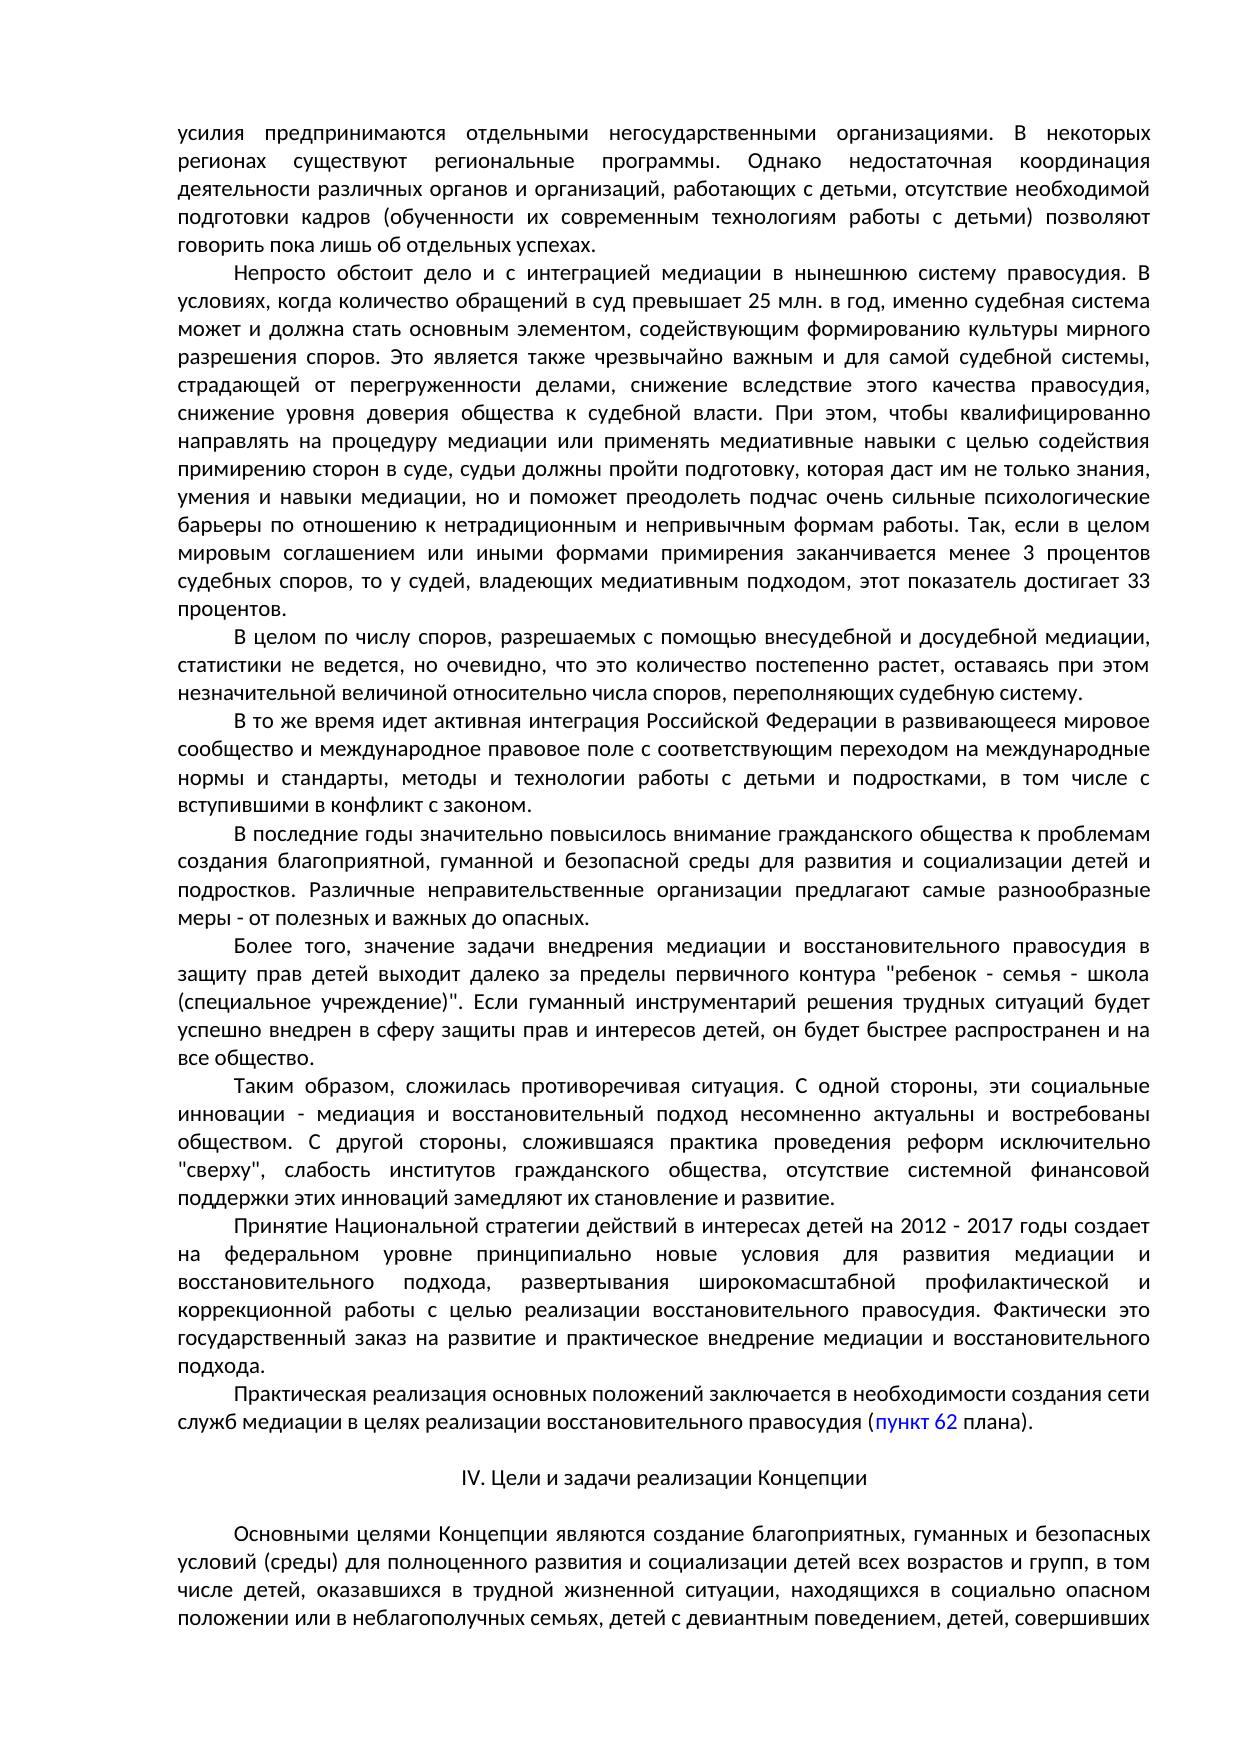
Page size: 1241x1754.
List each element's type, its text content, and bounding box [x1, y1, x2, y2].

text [177, 1519, 1152, 1631]
text В целом по числу споров, разрешаемых с помощью внесудебной и досудебной медиации, статистики не ведется, но очевидно, что это количество постепенно растет, оставаясь при этом незначительной величиной относительно числа споров, переполняющих судебную систему. [177, 622, 1152, 707]
text Непросто обстоит дело и с интеграцией медиации в нынешнюю систему правосудия. В условиях, когда количество обращений в суд превышает 25 млн. в год, именно судебная система может и должна стать основным элементом, содействующим формированию культуры мирного разрешения споров. Это является также чрезвычайно важным и для самой судебной системы, страдающей от перегруженности делами, снижение вследствие этого качества правосудия, снижение уровня доверия общества к судебной власти. При этом, чтобы квалифицированно направлять на процедуру медиации или применять медиативные навыки с целью содействия примирению сторон в суде, судьи должны пройти подготовку, которая даст им не только знания, умения и навыки медиации, но и поможет преодолеть подчас очень сильные психологические барьеры по отношению к нетрадиционным и непривычным формам работы. Так, если в целом мировым соглашением или иными формами примирения заканчивается менее 3 процентов судебных споров, то у судей, владеющих медиативным подходом, этот показатель достигает 33 процентов. [177, 258, 1152, 622]
text IV. Цели и задачи реализации Концепции [177, 1463, 1152, 1491]
text Более того, значение задачи внедрения медиации и восстановительного правосудия в защиту прав детей выходит далеко за пределы первичного контура "ребенок - семья - школа (специальное учреждение)". Если гуманный инструментарий решения трудных ситуаций будет успешно внедрен в сферу защиты прав и интересов детей, он будет быстрее распространен и на все общество. [177, 931, 1152, 1071]
text Практическая реализация основных положений заключается в необходимости создания сети служб медиации в целях реализации восстановительного правосудия (пункт 62 плана). [177, 1379, 1152, 1435]
text Таким образом, сложилась противоречивая ситуация. С одной стороны, эти социальные инновации - медиация и восстановительный подход несомненно актуальны и востребованы обществом. С другой стороны, сложившаяся практика проведения реформ исключительно "сверху", слабость институтов гражданского общества, отсутствие системной финансовой поддержки этих инноваций замедляют их становление и развитие. [177, 1071, 1152, 1211]
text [177, 118, 1152, 258]
text В последние годы значительно повысилось внимание гражданского общества к проблемам создания благоприятной, гуманной и безопасной среды для развития и социализации детей и подростков. Различные неправительственные организации предлагают самые разнообразные меры - от полезных и важных до опасных. [177, 819, 1152, 931]
text Принятие Национальной стратегии действий в интересах детей на 2012 - 2017 годы создает на федеральном уровне принципиально новые условия для развития медиации и восстановительного подхода, развертывания широкомасштабной профилактической и коррекционной работы с целью реализации восстановительного правосудия. Фактически это государственный заказ на развитие и практическое внедрение медиации и восстановительного подхода. [177, 1211, 1152, 1379]
text В то же время идет активная интеграция Российской Федерации в развивающееся мировое сообщество и международное правовое поле с соответствующим переходом на международные нормы и стандарты, методы и технологии работы с детьми и подростками, в том числе с вступившими в конфликт с законом. [177, 707, 1152, 819]
